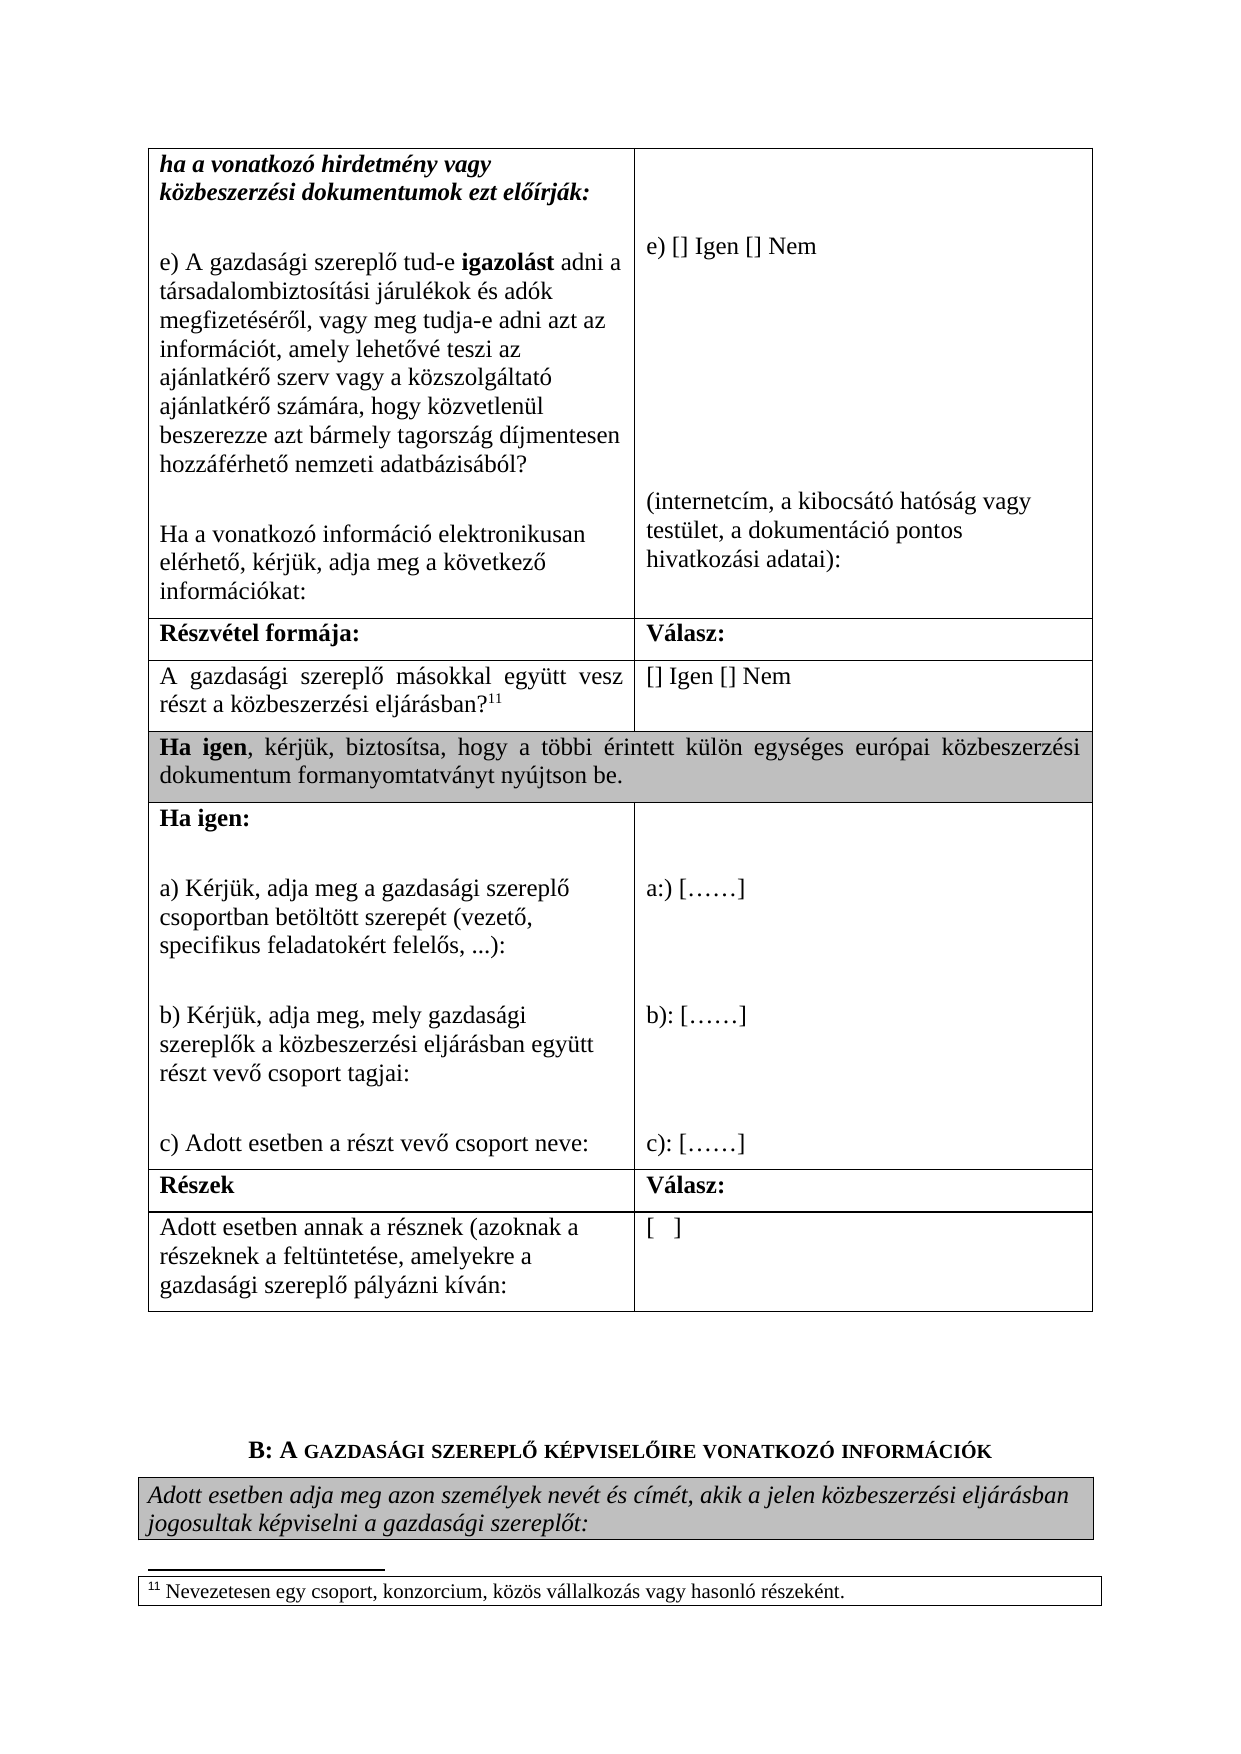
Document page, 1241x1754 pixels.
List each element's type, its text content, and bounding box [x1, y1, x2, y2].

text Adott esetben adja meg azon személyek nevét és címét, akik a jelen közbeszerzési eljárásban jogosultak képviselni a gazdasági szereplőt: [139, 1478, 1093, 1539]
table_cell A gazdasági szereplő másokkal együtt vesz részt a közbeszerzési eljárásban? [149, 661, 634, 731]
table_cell [ ] [635, 1213, 1092, 1311]
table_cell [149, 149, 634, 617]
table_cell Válasz: [635, 1170, 1092, 1211]
table_cell Ha igen: a) Kérjük, adja meg a gazdasági szereplő csoportban betöltött szerepét (vezető, specifikus feladatokért felelős, ...): b) Kérjük, adja meg, mely gazdasági szereplők a közbeszerzési eljárásban együtt részt vevő csoport tagjai: c) Adott esetben a részt vevő csoport neve: [149, 803, 634, 1169]
table_cell Részek [149, 1170, 634, 1211]
table_cell [] Igen [] Nem [635, 661, 1092, 731]
table_cell Részvétel formája: [149, 619, 634, 660]
table_cell Válasz: [635, 619, 1092, 660]
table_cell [635, 149, 1092, 617]
table_cell a:) [……] b): [……] c): [……] [635, 803, 1092, 1169]
title B: A gazdasági szereplő képviselőire vonatkozó információk [148, 1435, 1093, 1464]
table_cell Adott esetben annak a résznek (azoknak a részeknek a feltüntetése, amelyekre a gazdasági szereplő pályázni kíván: [149, 1213, 634, 1311]
table_cell Ha igen, kérjük, biztosítsa, hogy a többi érintett külön egységes európai közbeszerzési dokumentum formanyomtatványt nyújtson be. [149, 732, 1092, 802]
